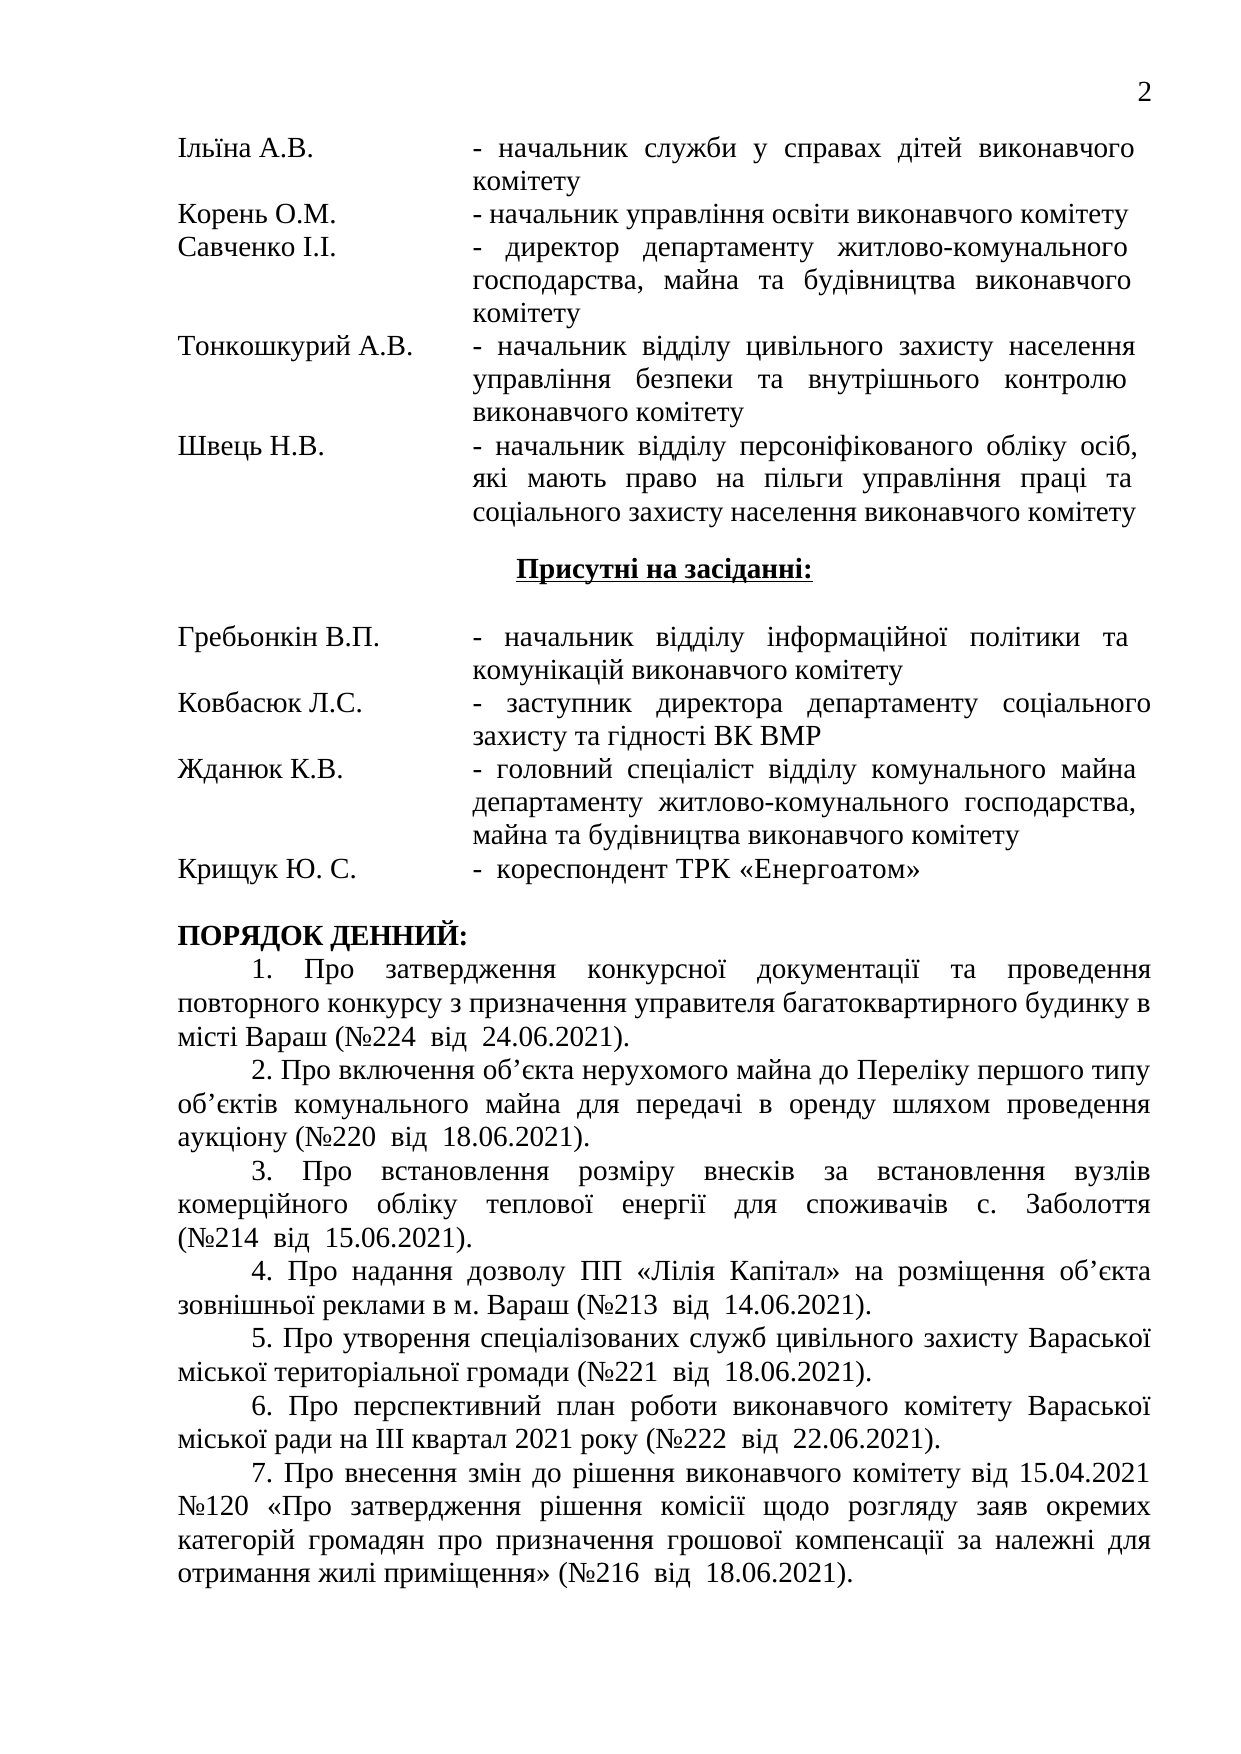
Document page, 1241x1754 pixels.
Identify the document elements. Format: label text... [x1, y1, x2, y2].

text 3. Про встановлення розміру внесків за встановлення вузлів комерційного обліку теплової енергії для споживачів с. Заболоття (№214 від 15.06.2021). [177, 1153, 1152, 1253]
text Швець Н.В. - начальник відділу персоніфікованого обліку осіб, які мають право на пільги управління праці та соціального захисту населення виконавчого комітету [177, 428, 1152, 528]
text Савченко І.І. - директор департаменту житлово-комунального господарства, майна та будівництва виконавчого комітету [177, 230, 1152, 329]
text Ільїна А.В. - начальник служби у справах дітей виконавчого комітету [177, 131, 1152, 197]
text 7. Про внесення змін до рішення виконавчого комітету від 15.04.2021 №120 «Про затвердження рішення комісії щодо розгляду заяв окремих категорій громадян про призначення грошової компенсації за належні для отримання жилі приміщення» (№216 від 18.06.2021). [177, 1455, 1152, 1589]
text ПОРЯДОК ДЕННИЙ: [177, 918, 1152, 952]
text 4. Про надання дозволу ПП «Лілія Капітал» на розміщення об’єкта зовнішньої реклами в м. Вараш (№213 від 14.06.2021). [177, 1253, 1152, 1321]
text Корень О.М. - начальник управління освіти виконавчого комітету [177, 197, 1152, 230]
text 2. Про включення об’єкта нерухомого майна до Переліку першого типу об’єктів комунального майна для передачі в оренду шляхом проведення аукціону (№220 від 18.06.2021). [177, 1052, 1152, 1153]
text Гребьонкін В.П. - начальник відділу інформаційної політики та комунікацій виконавчого комітету [177, 619, 1152, 686]
text Крищук Ю. С. - кореспондент ТРК «Енергоатом» [177, 851, 1152, 884]
text Присутні на засіданні: [177, 552, 1152, 585]
text Тонкошкурий А.В. - начальник відділу цивільного захисту населення управління безпеки та внутрішнього контролю виконавчого комітету [177, 329, 1152, 428]
text 5. Про утворення спеціалізованих служб цивільного захисту Вараської міської територіальної громади (№221 від 18.06.2021). [177, 1321, 1152, 1388]
text Ковбасюк Л.С. - заступник директора департаменту соціального захисту та гідності ВК ВМР [177, 686, 1152, 752]
text 6. Про перспективний план роботи виконавчого комітету Вараської міської ради на ІІІ квартал 2021 року (№222 від 22.06.2021). [177, 1388, 1152, 1455]
text 1. Про затвердження конкурсної документації та проведення повторного конкурсу з призначення управителя багатоквартирного будинку в місті Вараш (№224 від 24.06.2021). [177, 952, 1152, 1052]
text Жданюк К.В. - головний спеціаліст відділу комунального майна департаменту житлово-комунального господарства, майна та будівництва виконавчого комітету [177, 752, 1152, 851]
